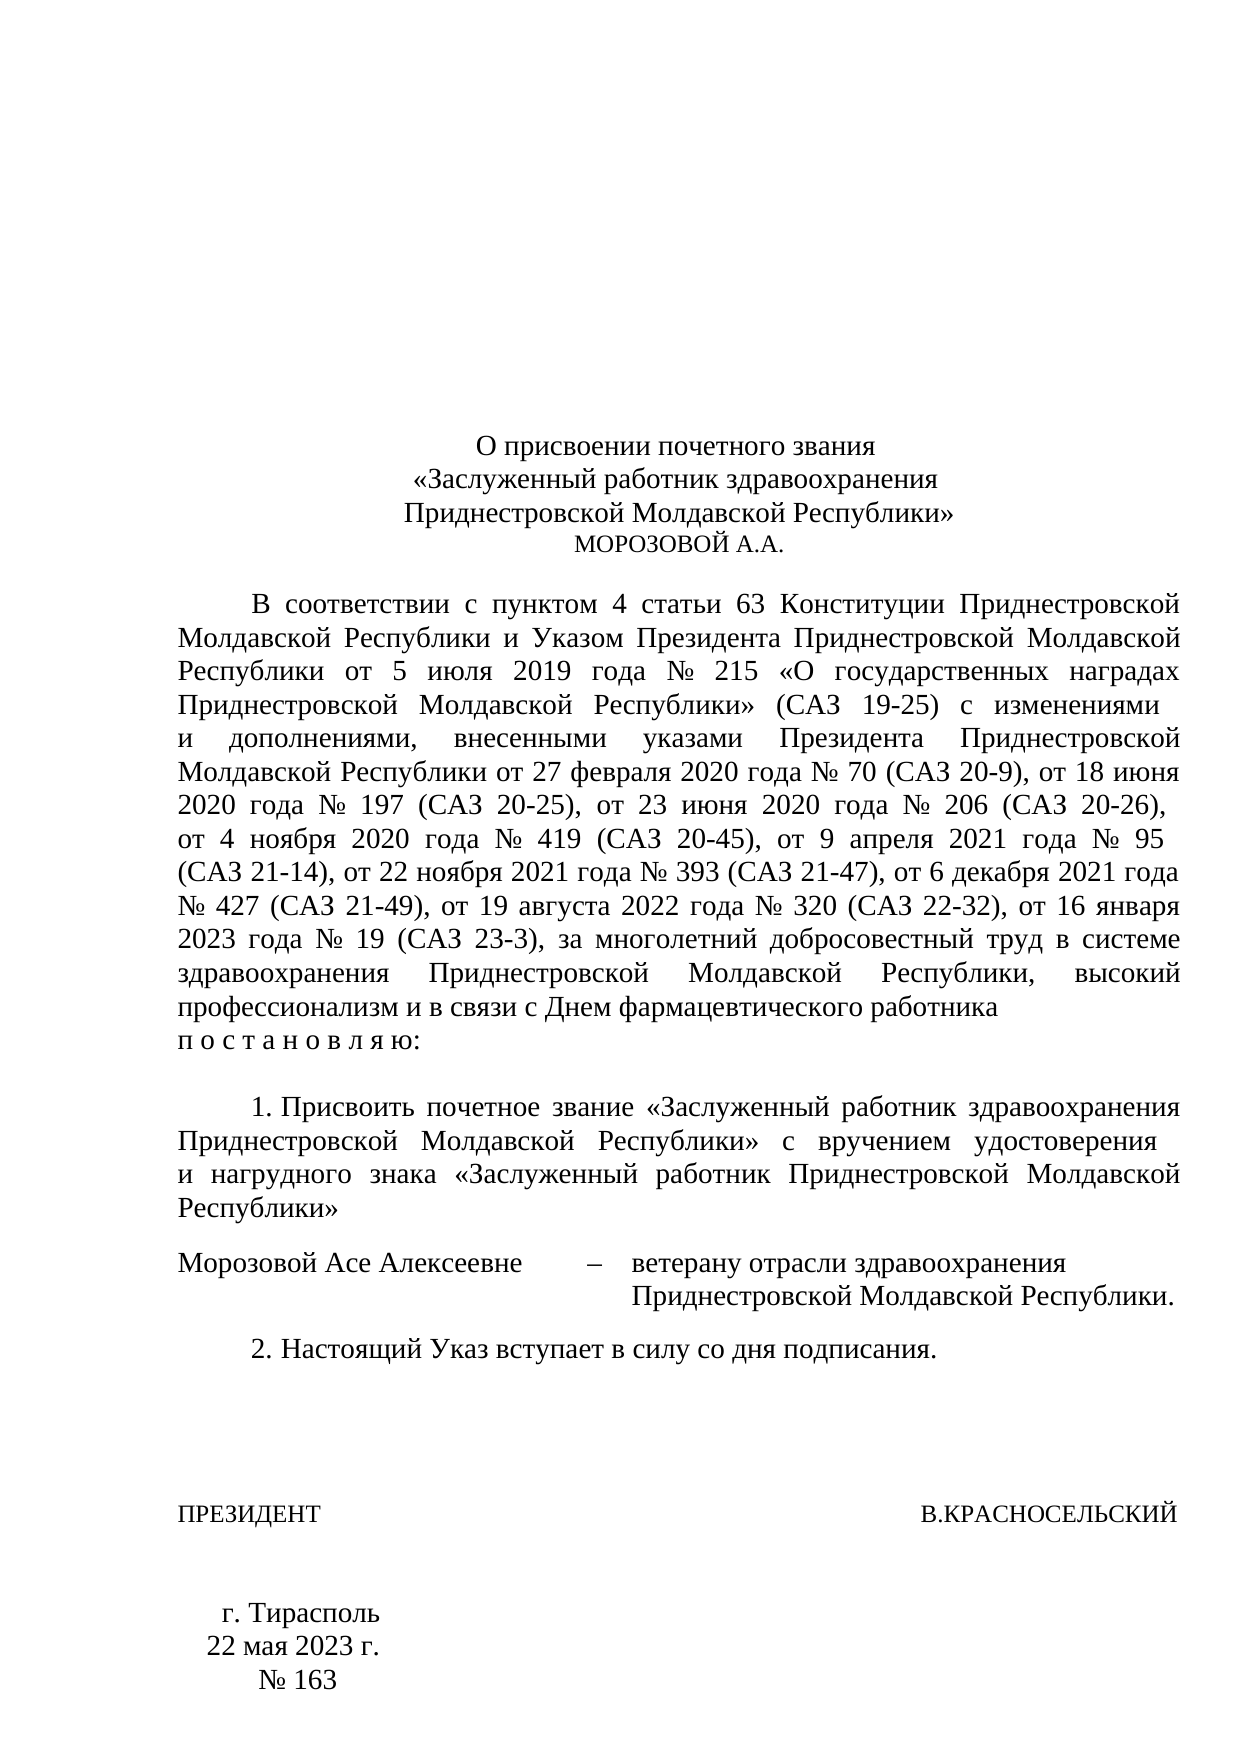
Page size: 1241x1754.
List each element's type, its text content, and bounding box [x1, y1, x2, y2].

text № 163 [177, 1662, 1181, 1695]
text МОРОЗОВОЙ А.А. [177, 529, 1181, 557]
list Присвоить почетное звание «Заслуженный работник здравоохранения Приднестровской Молдавской Республики» с вручением удостоверения и нагрудного знака «Заслуженный работник Приднестровской Молдавской Республики» [177, 1089, 1181, 1223]
text ПРЕЗИДЕНТ В.КРАСНОСЕЛЬСКИЙ [177, 1499, 1181, 1528]
text 22 мая 2023 г. [177, 1628, 1181, 1662]
text п о с т а н о в л я ю: [177, 1022, 1181, 1056]
table_header – [576, 1245, 620, 1312]
table_header Морозовой Асе Алексеевне [166, 1245, 576, 1312]
text г. Тирасполь [177, 1595, 1181, 1628]
text О присвоении почетного звания «Заслуженный работник здравоохранения Приднестровской Молдавской Республики» [177, 428, 1181, 529]
text В соответствии с пунктом 4 статьи 63 Конституции Приднестровской Молдавской Республики и Указом Президента Приднестровской Молдавской Республики от 5 июля 2019 года № 215 «О государственных наградах Приднестровской Молдавской Республики» (САЗ 19-25) с изменениями и дополнениями, внесенными указами Президента Приднестровской Молдавской Республики от 27 февраля 2020 года № 70 (САЗ 20-9), от 18 июня 2020 года № 197 (САЗ 20-25), от 23 июня 2020 года № 206 (САЗ 20-26), от 4 ноября 2020 года № 419 (САЗ 20-45), от 9 апреля 2021 года № 95 (САЗ 21-14), от 22 ноября 2021 года № 393 (САЗ 21-47), от 6 декабря 2021 года № 427 (САЗ 21-49), от 19 августа 2022 года № 320 (САЗ 22-32), от 16 января 2023 года № 19 (САЗ 23-3), за многолетний добросовестный труд в системе здравоохранения Приднестровской Молдавской Республики, высокий профессионализм и в связи с Днем фармацевтического работника [177, 586, 1181, 1022]
list Настоящий Указ вступает в силу со дня подписания. [177, 1331, 1181, 1365]
table_header ветерану отрасли здравоохранения Приднестровской Молдавской Республики. [620, 1245, 1192, 1312]
